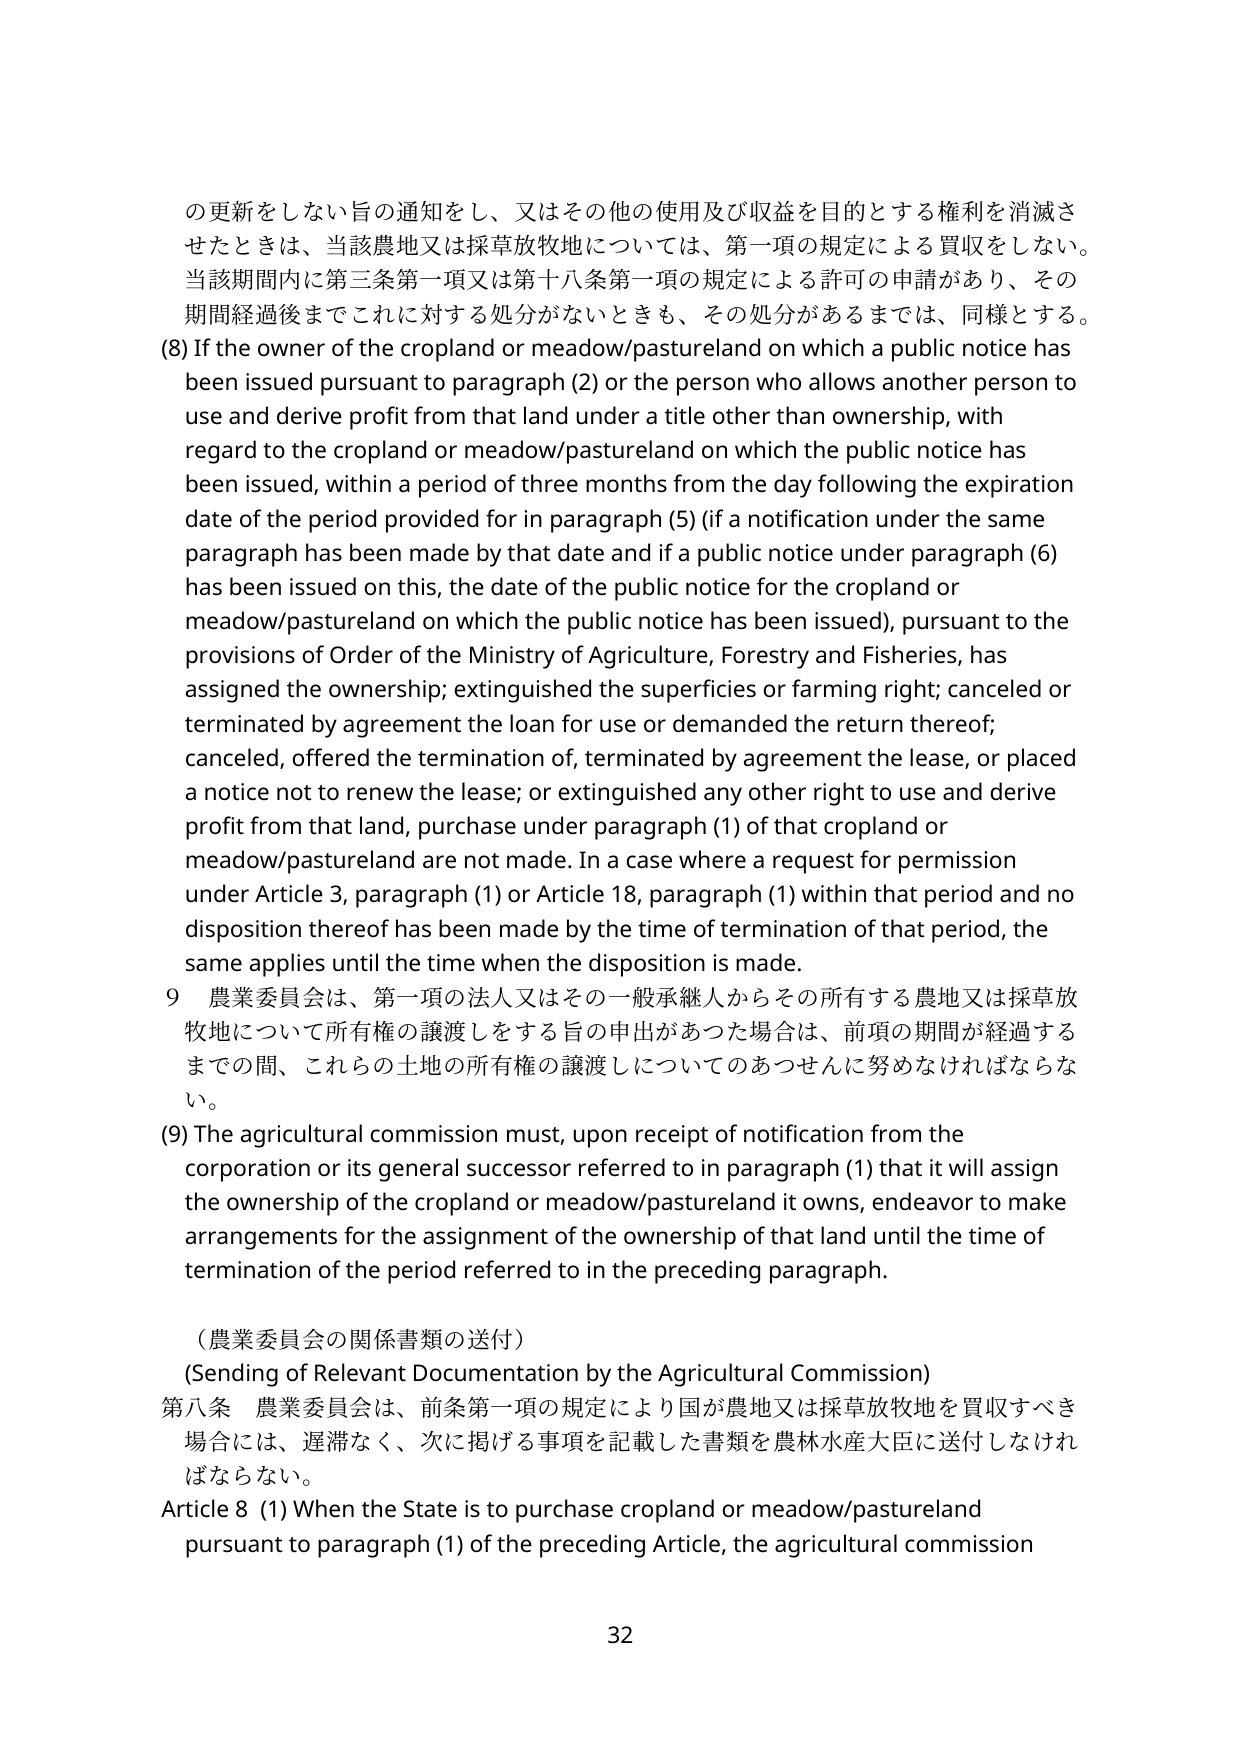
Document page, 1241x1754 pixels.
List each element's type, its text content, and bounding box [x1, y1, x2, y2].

text (8) If the owner of the cropland or meadow/pastureland on which a public notice has been issued pursuant to paragraph (2) or the person who allows another person to use and derive profit from that land under a title other than ownership, with regard to the cropland or meadow/pastureland on which the public notice has been issued, within a period of three months from the day following the expiration date of the period provided for in paragraph (5) (if a notification under the same paragraph has been made by that date and if a public notice under paragraph (6) has been issued on this, the date of the public notice for the cropland or meadow/pastureland on which the public notice has been issued), pursuant to the provisions of Order of the Ministry of Agriculture, Forestry and Fisheries, has assigned the ownership; extinguished the superficies or farming right; canceled or terminated by agreement the loan for use or demanded the return thereof; canceled, offered the termination of, terminated by agreement the lease, or placed a notice not to renew the lease; or extinguished any other right to use and derive profit from that land, purchase under paragraph (1) of that cropland or meadow/pastureland are not made. In a case where a request for permission under Article 3, paragraph (1) or Article 18, paragraph (1) within that period and no disposition thereof has been made by the time of termination of that period, the same applies until the time when the disposition is made. [161, 330, 1079, 979]
text (9) The agricultural commission must, upon receipt of notification from the corporation or its general successor referred to in paragraph (1) that it will assign the ownership of the cropland or meadow/pastureland it owns, endeavor to make arrangements for the assignment of the ownership of that land until the time of termination of the period referred to in the preceding paragraph. [161, 1116, 1079, 1287]
text (Sending of Relevant Documentation by the Agricultural Commission) [184, 1355, 1079, 1389]
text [161, 1492, 1079, 1560]
text （農業委員会の関係書類の送付） [184, 1321, 1079, 1355]
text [161, 194, 1079, 330]
text ９ 農業委員会は、第一項の法人又はその一般承継人からその所有する農地又は採草放牧地について所有権の譲渡しをする旨の申出があつた場合は、前項の期間が経過するまでの間、これらの土地の所有権の譲渡しについてのあつせんに努めなければならない。 [161, 979, 1079, 1116]
text 第八条 農業委員会は、前条第一項の規定により国が農地又は採草放牧地を買収すべき場合には、遅滞なく、次に掲げる事項を記載した書類を農林水産大臣に送付しなければならない。 [161, 1389, 1079, 1492]
